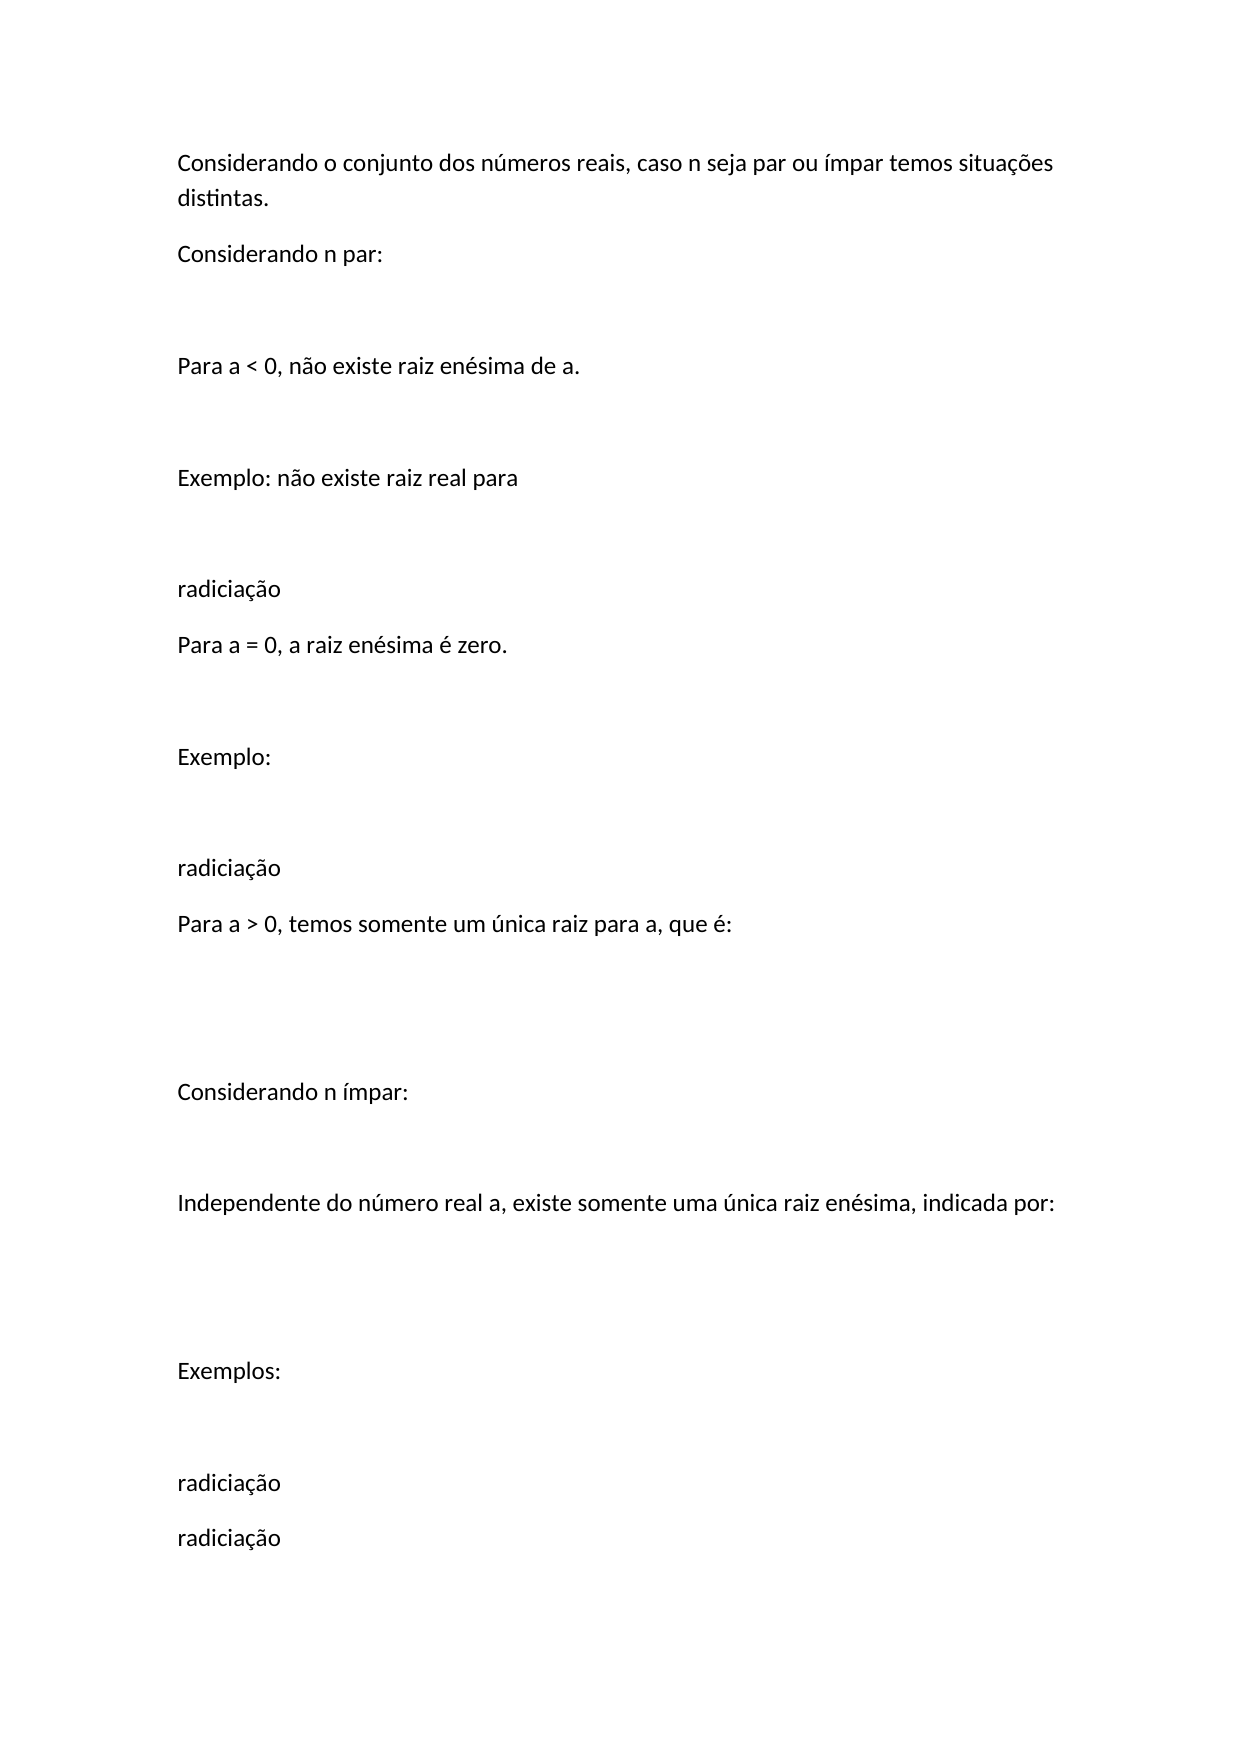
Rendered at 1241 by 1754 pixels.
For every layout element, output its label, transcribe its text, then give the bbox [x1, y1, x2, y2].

text Exemplos: [177, 1355, 1063, 1386]
text radiciação [177, 1523, 1063, 1553]
text Para a < 0, não existe raiz enésima de a. [177, 350, 1063, 381]
text radiciação [177, 1467, 1063, 1497]
text Considerando o conjunto dos números reais, caso n seja par ou ímpar temos situações distintas. [177, 148, 1063, 213]
text Independente do número real a, existe somente uma única raiz enésima, indicada por: [177, 1188, 1063, 1218]
text radiciação [177, 573, 1063, 604]
text radiciação [177, 853, 1063, 883]
text Considerando n par: [177, 238, 1063, 269]
text Para a > 0, temos somente um única raiz para a, que é: [177, 908, 1063, 939]
text Exemplo: [177, 741, 1063, 771]
text Exemplo: não existe raiz real para [177, 462, 1063, 492]
text Considerando n ímpar: [177, 1076, 1063, 1106]
text Para a = 0, a raiz enésima é zero. [177, 629, 1063, 660]
